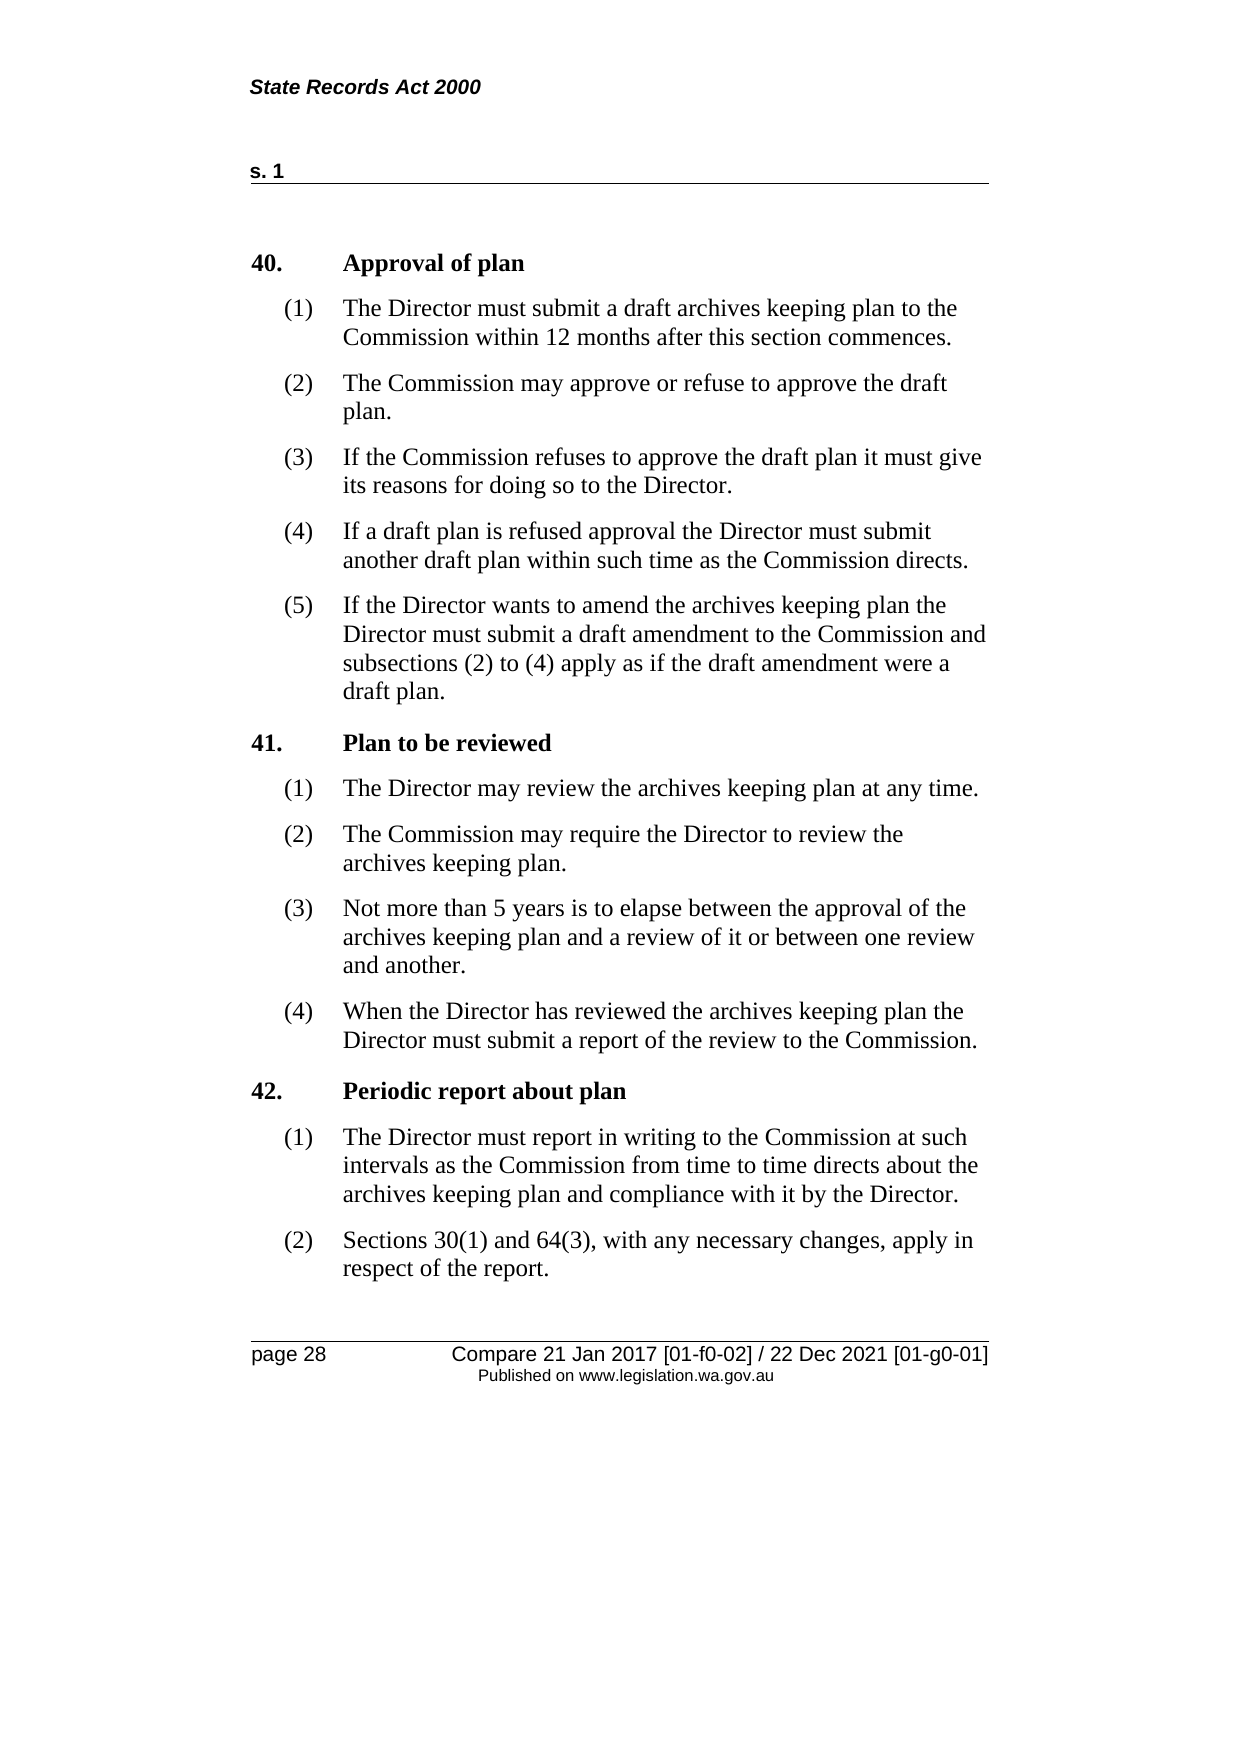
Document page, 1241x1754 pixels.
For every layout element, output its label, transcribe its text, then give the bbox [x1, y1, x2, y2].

text (3) Not more than 5 years is to elapse between the approval of the archives keeping plan and a review of it or between one review and another. [251, 893, 989, 979]
text (5) If the Director wants to amend the archives keeping plan the Director must submit a draft amendment to the Commission and subsections (2) to (4) apply as if the draft amendment were a draft plan. [251, 590, 989, 705]
text (1) The Director may review the archives keeping plan at any time. [251, 773, 989, 802]
text (2) Sections 30(1) and 64(3), with any necessary changes, apply in respect of the report. [251, 1225, 989, 1282]
subtitle 41. Plan to be reviewed [251, 728, 989, 757]
text (2) The Commission may require the Director to review the archives keeping plan. [251, 819, 989, 876]
subtitle 40. Approval of plan [251, 248, 989, 277]
text (4) If a draft plan is refused approval the Director must submit another draft plan within such time as the Commission directs. [251, 516, 989, 573]
text (1) The Director must report in writing to the Commission at such intervals as the Commission from time to time directs about the archives keeping plan and compliance with it by the Director. [251, 1122, 989, 1208]
text (2) The Commission may approve or refuse to approve the draft plan. [251, 368, 989, 425]
text (4) When the Director has reviewed the archives keeping plan the Director must submit a report of the review to the Commission. [251, 996, 989, 1053]
text (1) The Director must submit a draft archives keeping plan to the Commission within 12 months after this section commences. [251, 293, 989, 351]
subtitle 42. Periodic report about plan [251, 1076, 989, 1105]
text (3) If the Commission refuses to approve the draft plan it must give its reasons for doing so to the Director. [251, 442, 989, 499]
